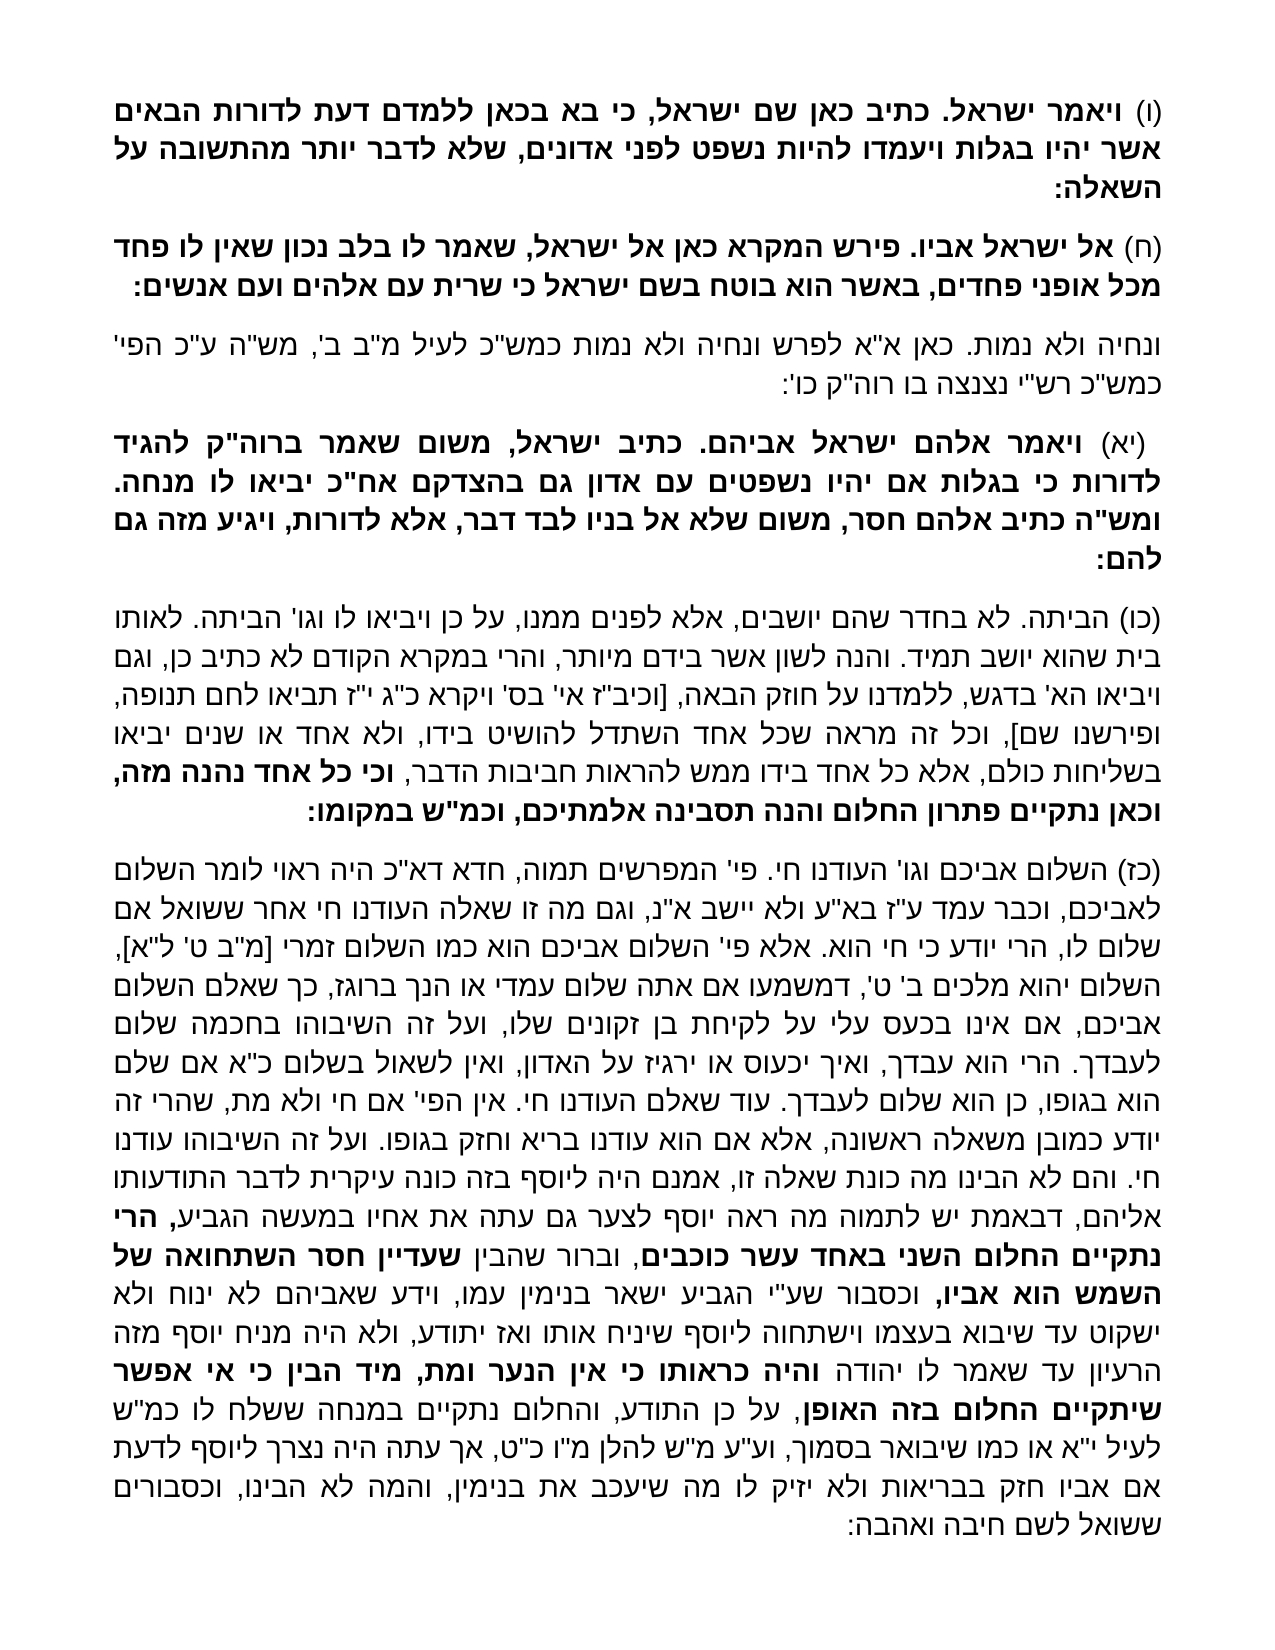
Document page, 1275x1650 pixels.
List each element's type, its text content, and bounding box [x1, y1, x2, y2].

text (יא) ויאמר אלהם ישראל אביהם. כתיב ישראל, משום שאמר ברוה"ק להגיד לדורות כי בגלות אם יהיו נשפטים עם אדון גם בהצדקם אח"כ יביאו לו מנחה. ומש"ה כתיב אלהם חסר, משום שלא אל בניו לבד דבר, אלא לדורות, ויגיע מזה גם להם: [112, 426, 1162, 575]
text (ו) ויאמר ישראל. כתיב כאן שם ישראל, כי בא בכאן ללמדם דעת לדורות הבאים אשר יהיו בגלות ויעמדו להיות נשפט לפני אדונים, שלא לדבר יותר מהתשובה על השאלה: [112, 94, 1162, 204]
text (ח) אל ישראל אביו. פירש המקרא כאן אל ישראל, שאמר לו בלב נכון שאין לו פחד מכל אופני פחדים, באשר הוא בוטח בשם ישראל כי שרית עם אלהים ועם אנשים: [112, 230, 1162, 302]
text ונחיה ולא נמות. כאן א"א לפרש ונחיה ולא נמות כמש"כ לעיל מ"ב ב', מש"ה ע"כ הפי' כמש"כ רש"י נצנצה בו רוה"ק כו': [112, 328, 1162, 400]
text (כו) הביתה. לא בחדר שהם יושבים, אלא לפנים ממנו, על כן ויביאו לו וגו' הביתה. לאותו בית שהוא יושב תמיד. והנה לשון אשר בידם מיותר, והרי במקרא הקודם לא כתיב כן, וגם ויביאו הא' בדגש, ללמדנו על חוזק הבאה, [וכיב"ז אי' בס' ויקרא כ"ג י"ז תביאו לחם תנופה, ופירשנו שם], וכל זה מראה שכל אחד השתדל להושיט בידו, ולא אחד או שנים יביאו בשליחות כולם, אלא כל אחד בידו ממש להראות חביבות הדבר, וכי כל אחד נהנה מזה, וכאן נתקיים פתרון החלום והנה תסבינה אלמתיכם, וכמ"ש במקומו: [112, 601, 1162, 827]
text (כז) השלום אביכם וגו' העודנו חי. פי' המפרשים תמוה, חדא דא"כ היה ראוי לומר השלום לאביכם, וכבר עמד ע"ז בא"ע ולא יישב א"נ, וגם מה זו שאלה העודנו חי אחר ששואל אם שלום לו, הרי יודע כי חי הוא. אלא פי' השלום אביכם הוא כמו השלום זמרי [מ"ב ט' ל"א], השלום יהוא מלכים ב' ט', דמשמעו אם אתה שלום עמדי או הנך ברוגז, כך שאלם השלום אביכם, אם אינו בכעס עלי על לקיחת בן זקונים שלו, ועל זה השיבוהו בחכמה שלום לעבדך. הרי הוא עבדך, ואיך יכעוס או ירגיז על האדון, ואין לשאול בשלום כ"א אם שלם הוא בגופו, כן הוא שלום לעבדך. עוד שאלם העודנו חי. אין הפי' אם חי ולא מת, שהרי זה יודע כמובן משאלה ראשונה, אלא אם הוא עודנו בריא וחזק בגופו. ועל זה השיבוהו עודנו חי. והם לא הבינו מה כונת שאלה זו, אמנם היה ליוסף בזה כונה עיקרית לדבר התודעותו אליהם, דבאמת יש לתמוה מה ראה יוסף לצער גם עתה את אחיו במעשה הגביע, הרי נתקיים החלום השני באחד עשר כוכבים, וברור שהבין שעדיין חסר השתחואה של השמש הוא אביו, וכסבור שע"י הגביע ישאר בנימין עמו, וידע שאביהם לא ינוח ולא ישקוט עד שיבוא בעצמו וישתחוה ליוסף שיניח אותו ואז יתודע, ולא היה מניח יוסף מזה הרעיון עד שאמר לו יהודה והיה כראותו כי אין הנער ומת, מיד הבין כי אי אפשר שיתקיים החלום בזה האופן, על כן התודע, והחלום נתקיים במנחה ששלח לו כמ"ש לעיל י"א או כמו שיבואר בסמוך, וע"ע מ"ש להלן מ"ו כ"ט, אך עתה היה נצרך ליוסף לדעת אם אביו חזק בבריאות ולא יזיק לו מה שיעכב את בנימין, והמה לא הבינו, וכסבורים ששואל לשם חיבה ואהבה: [112, 853, 1162, 1542]
